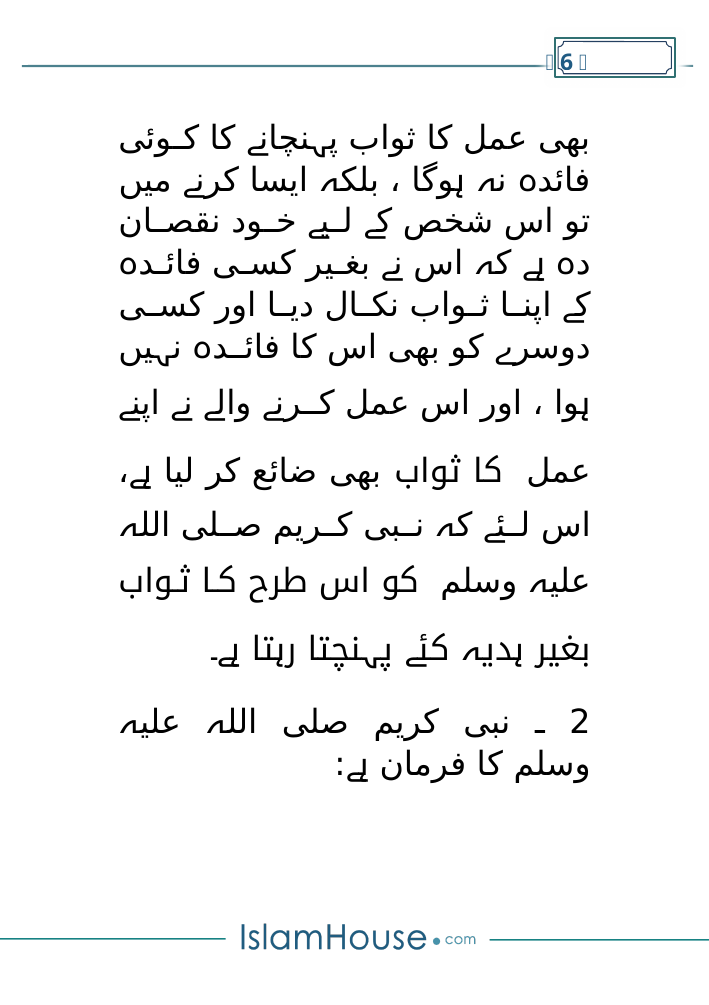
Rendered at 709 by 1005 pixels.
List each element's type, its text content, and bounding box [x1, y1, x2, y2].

picture [0, 918, 226, 955]
text 2 ـ نبى كريم صلى اللہ عليہ وسلم كا فرمان ہے: [118, 703, 591, 784]
picture [233, 919, 709, 956]
